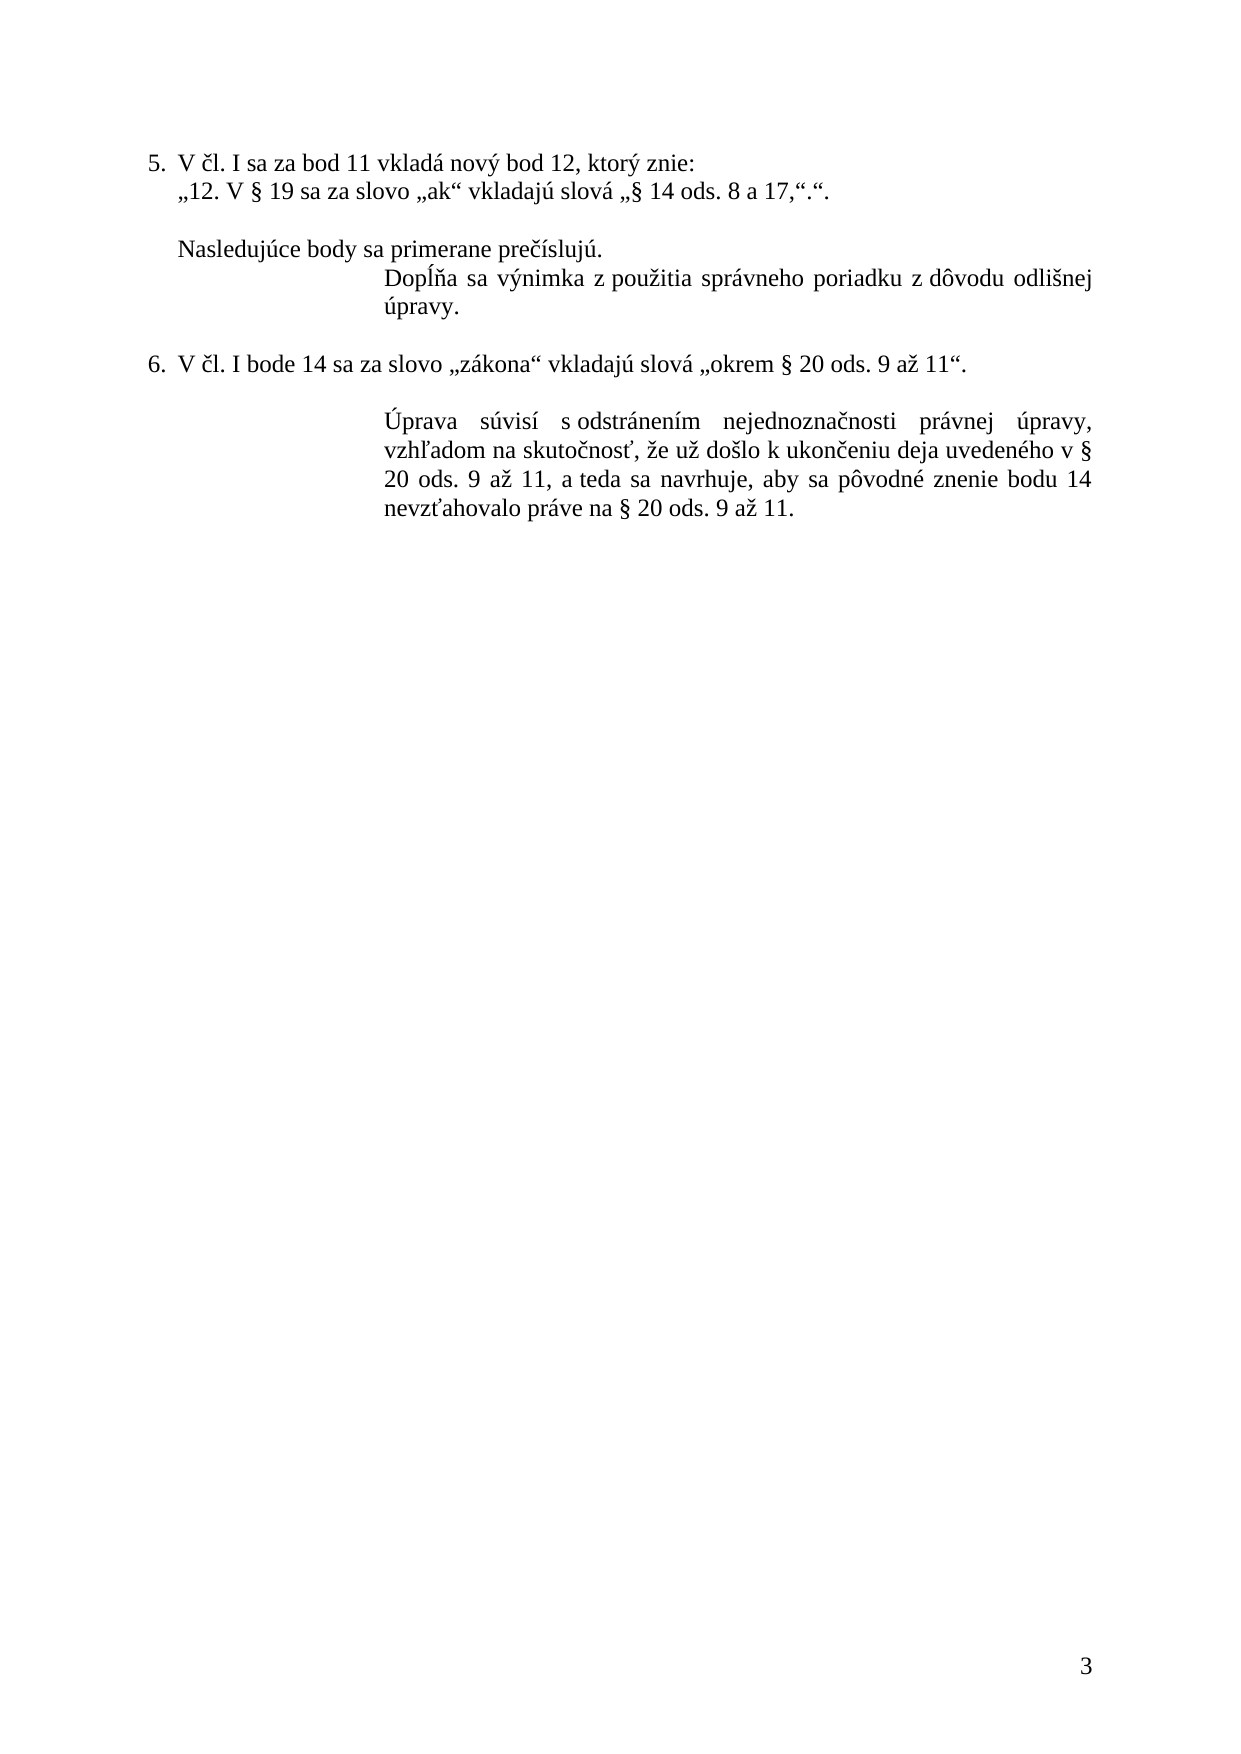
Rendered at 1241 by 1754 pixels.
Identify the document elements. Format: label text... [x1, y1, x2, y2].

list Dopĺňa sa výnimka z použitia správneho poriadku z dôvodu odlišnej úpravy. [384, 263, 1093, 320]
list V čl. I bode 14 sa za slovo „zákona“ vkladajú slová „okrem § 20 ods. 9 až 11“. [148, 349, 1093, 378]
text Úprava súvisí s odstránením nejednoznačnosti právnej úpravy, vzhľadom na skutočnosť, že už došlo k ukončeniu deja uvedeného v § 20 ods. 9 až 11, a teda sa navrhuje, aby sa pôvodné znenie bodu 14 nevzťahovalo práve na § 20 ods. 9 až 11. [384, 406, 1093, 521]
list „12. V § 19 sa za slovo „ak“ vkladajú slová „§ 14 ods. 8 a 17,“.“. [177, 176, 1093, 205]
list V čl. I sa za bod 11 vkladá nový bod 12, ktorý znie: [148, 148, 1093, 176]
list Nasledujúce body sa primerane prečíslujú. [177, 234, 1093, 263]
